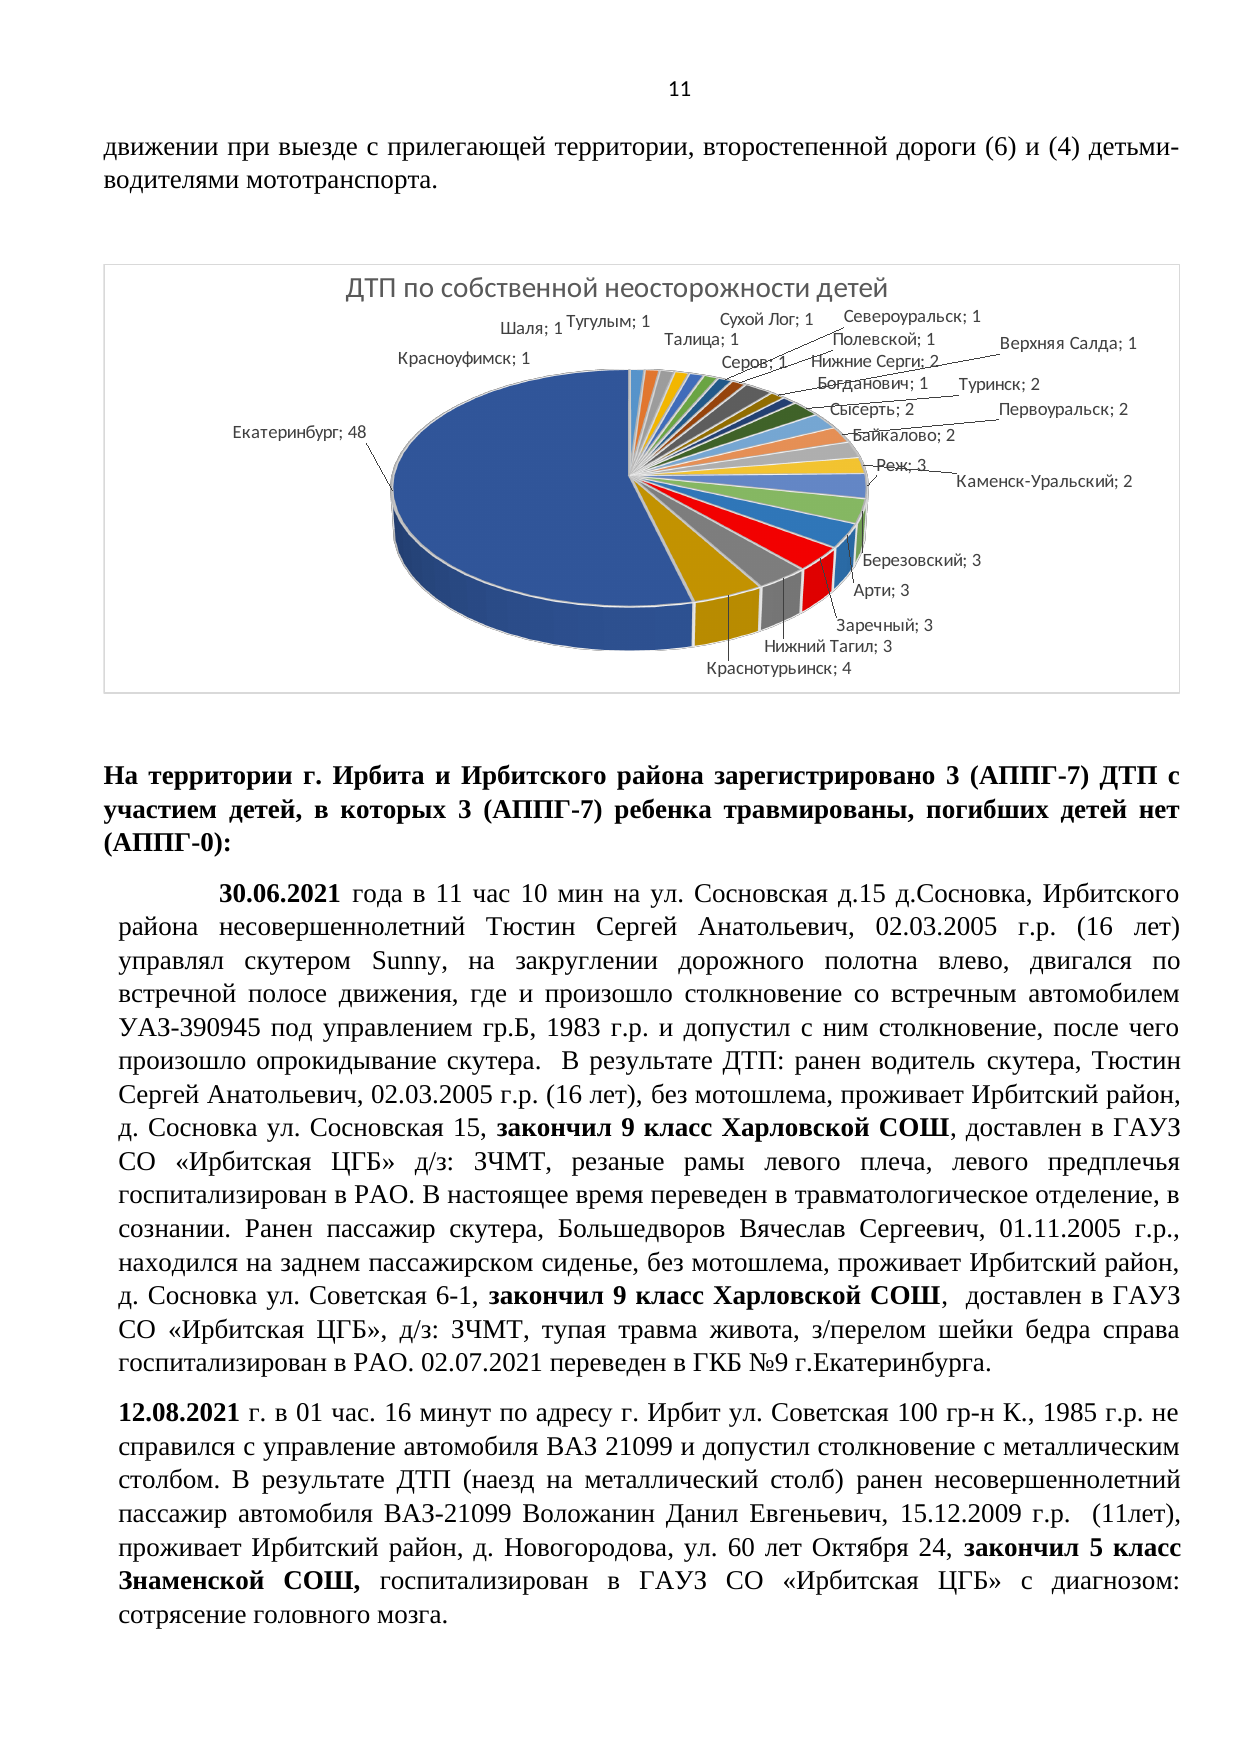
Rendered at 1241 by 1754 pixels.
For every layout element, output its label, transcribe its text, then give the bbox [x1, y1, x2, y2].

text 12.08.2021 г. в 01 час. 16 минут по адресу г. Ирбит ул. Советская 100 гр-н К., 1985 г.р. не справился с управление автомобиля ВАЗ 21099 и допустил столкновение с металлическим столбом. В результате ДТП (наезд на металлический столб) ранен несовершеннолетний пассажир автомобиля ВАЗ-21099 Воложанин Данил Евгеньевич, 15.12.2009 г.р. (11лет), проживает Ирбитский район, д. Новогородова, ул. 60 лет Октября 24, закончил 5 класс Знаменской СОШ, госпитализирован в ГАУЗ СО «Ирбитская ЦГБ» с диагнозом: сотрясение головного мозга. [118, 1397, 1181, 1629]
text На территории г. Ирбита и Ирбитского района зарегистрировано 3 (АППГ-7) ДТП с участием детей, в которых 3 (АППГ-7) ребенка травмированы, погибших детей нет (АППГ-0): [103, 759, 1181, 858]
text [103, 130, 1181, 194]
text 30.06.2021 года в 11 час 10 мин на ул. Сосновская д.15 д.Сосновка, Ирбитского района несовершеннолетний Тюстин Сергей Анатольевич, 02.03.2005 г.р. (16 лет) управлял скутером Sunny, на закруглении дорожного полотна влево, двигался по встречной полосе движения, где и произошло столкновение со встречным автомобилем УАЗ-390945 под управлением гр.Б, 1983 г.р. и допустил с ним столкновение, после чего произошло опрокидывание скутера. В результате ДТП: ранен водитель скутера, Тюстин Сергей Анатольевич, 02.03.2005 г.р. (16 лет), без мотошлема, проживает Ирбитский район, д. Сосновка ул. Сосновская 15, закончил 9 класс Харловской СОШ, доставлен в ГАУЗ СО «Ирбитская ЦГБ» д/з: ЗЧМТ, резаные рамы левого плеча, левого предплечья госпитализирован в РАО. В настоящее время переведен в травматологическое отделение, в сознании. Ранен пассажир скутера, Большедворов Вячеслав Сергеевич, 01.11.2005 г.р., находился на заднем пассажирском сиденье, без мотошлема, проживает Ирбитский район, д. Сосновка ул. Советская 6-1, закончил 9 класс Харловской СОШ, доставлен в ГАУЗ СО «Ирбитская ЦГБ», д/з: ЗЧМТ, тупая травма живота, з/перелом шейки бедра справа госпитализирован в РАО. 02.07.2021 переведен в ГКБ №9 г.Екатеринбурга. [118, 877, 1181, 1377]
